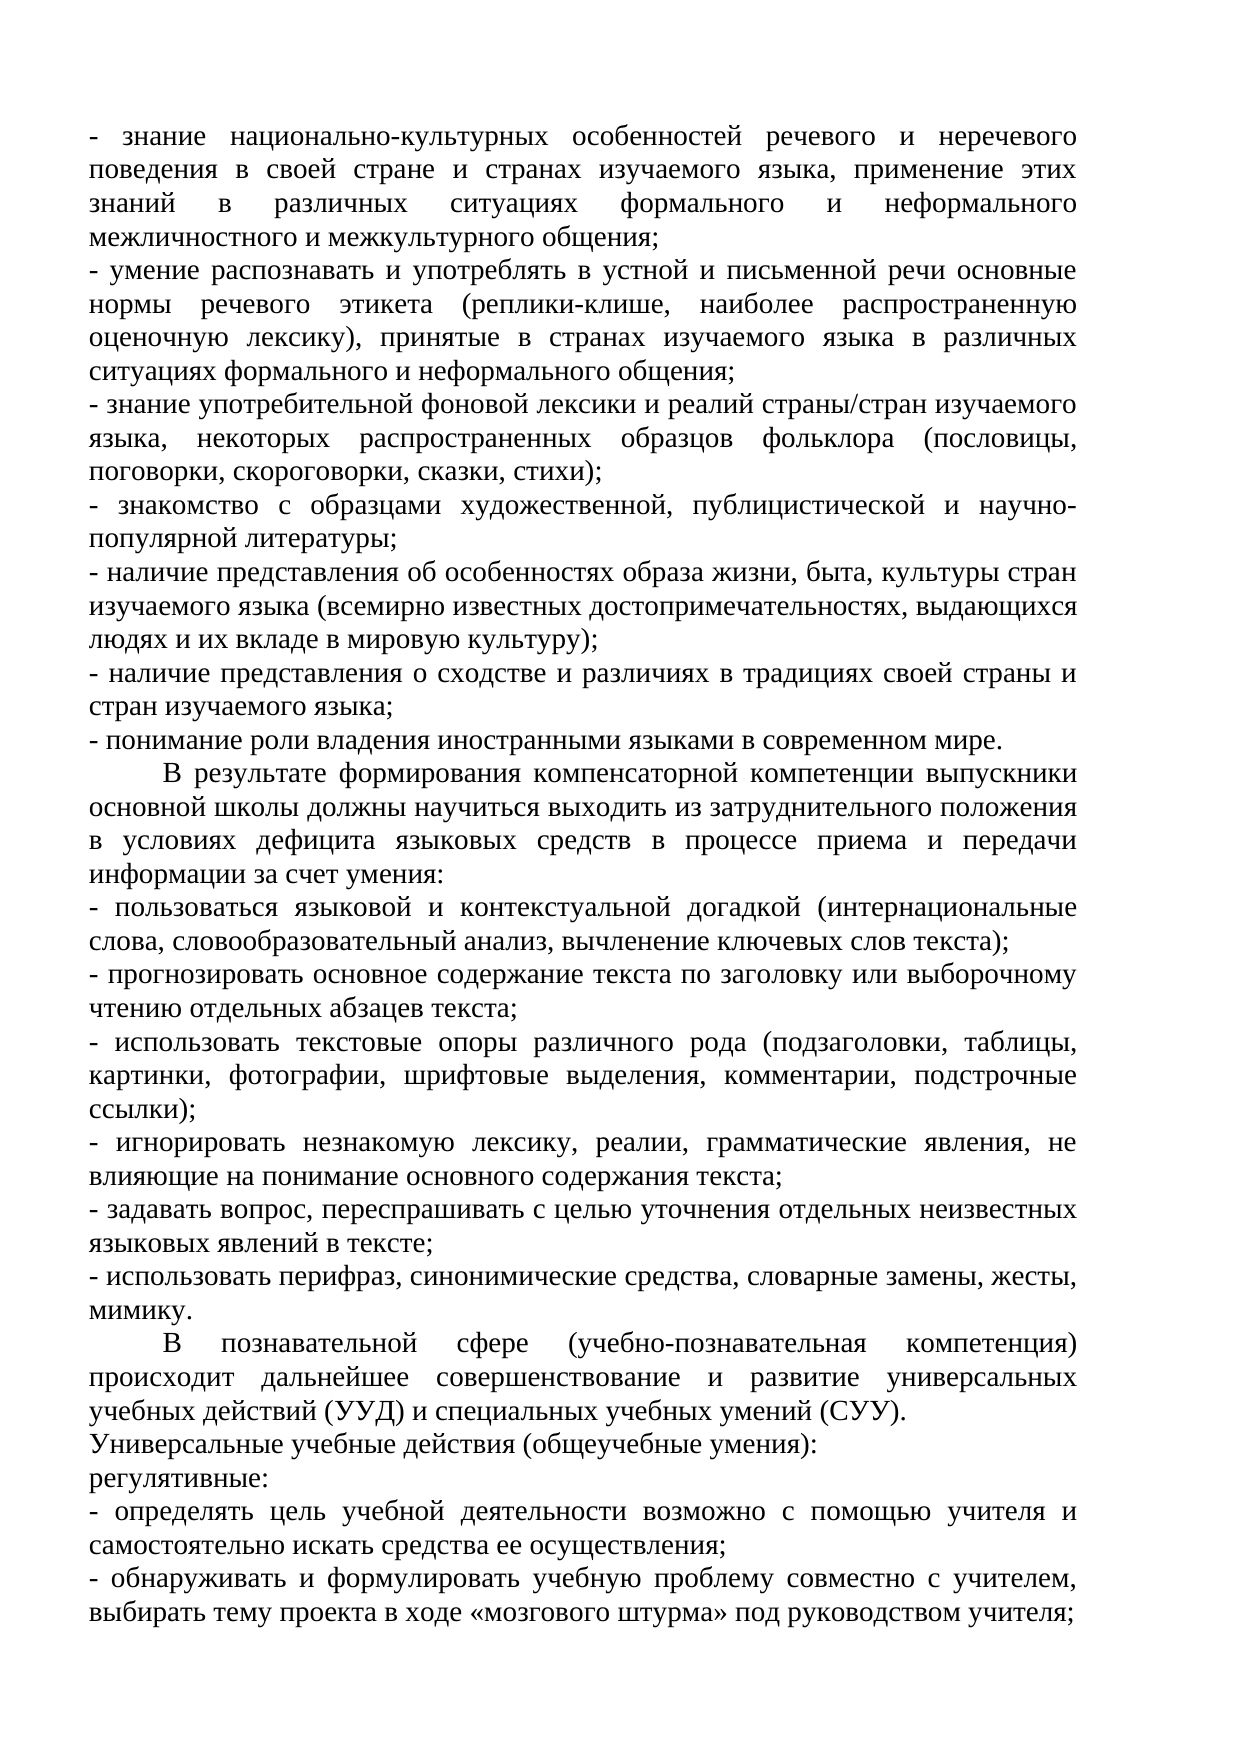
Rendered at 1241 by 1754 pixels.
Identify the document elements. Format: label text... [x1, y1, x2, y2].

text В познавательной сфере (учебно-познавательная компетенция) происходит дальнейшее совершенствование и развитие универсальных учебных действий (УУД) и специальных учебных умений (СУУ). [89, 1326, 1078, 1426]
text - умение распознавать и употреблять в устной и письменной речи основные нормы речевого этикета (реплики-клише, наиболее распространенную оценочную лексику), принятые в странах изучаемого языка в различных ситуациях формального и неформального общения; [89, 252, 1078, 386]
text - прогнозировать основное содержание текста по заголовку или выборочному чтению отдельных абзацев текста; [89, 957, 1078, 1024]
text регулятивные: [89, 1460, 1078, 1493]
text - обнаруживать и формулировать учебную проблему совместно с учителем, выбирать тему проекта в ходе «мозгового штурма» под руководством учителя; [89, 1560, 1078, 1627]
text - использовать перифраз, синонимические средства, словарные замены, жесты, мимику. [89, 1258, 1078, 1326]
text - пользоваться языковой и контекстуальной догадкой (интернациональные слова, словообразовательный анализ, вычленение ключевых слов текста); [89, 889, 1078, 957]
text - наличие представления о сходстве и различиях в традициях своей страны и стран изучаемого языка; [89, 655, 1078, 722]
text - использовать текстовые опоры различного рода (подзаголовки, таблицы, картинки, фотографии, шрифтовые выделения, комментарии, подстрочные ссылки); [89, 1024, 1078, 1124]
text - наличие представления об особенностях образа жизни, быта, культуры стран изучаемого языка (всемирно известных достопримечательностях, выдающихся людях и их вкладе в мировую культуру); [89, 554, 1078, 655]
text - знание употребительной фоновой лексики и реалий страны/стран изучаемого языка, некоторых распространенных образцов фольклора (пословицы, поговорки, скороговорки, сказки, стихи); [89, 386, 1078, 487]
text - задавать вопрос, переспрашивать с целью уточнения отдельных неизвестных языковых явлений в тексте; [89, 1191, 1078, 1258]
text - знание национально-культурных особенностей речевого и неречевого поведения в своей стране и странах изучаемого языка, применение этих знаний в различных ситуациях формального и неформального межличностного и межкультурного общения; [89, 118, 1078, 252]
text - знакомство с образцами художественной, публицистической и научно-популярной литературы; [89, 487, 1078, 554]
text Универсальные учебные действия (общеучебные умения): [89, 1426, 1078, 1460]
text - игнорировать незнакомую лексику, реалии, грамматические явления, не влияющие на понимание основного содержания текста; [89, 1124, 1078, 1191]
text В результате формирования компенсаторной компетенции выпускники основной школы должны научиться выходить из затруднительного положения в условиях дефицита языковых средств в процессе приема и передачи информации за счет умения: [89, 755, 1078, 889]
text - определять цель учебной деятельности возможно с помощью учителя и самостоятельно искать средства ее осуществления; [89, 1493, 1078, 1560]
text - понимание роли владения иностранными языками в современном мире. [89, 722, 1078, 755]
